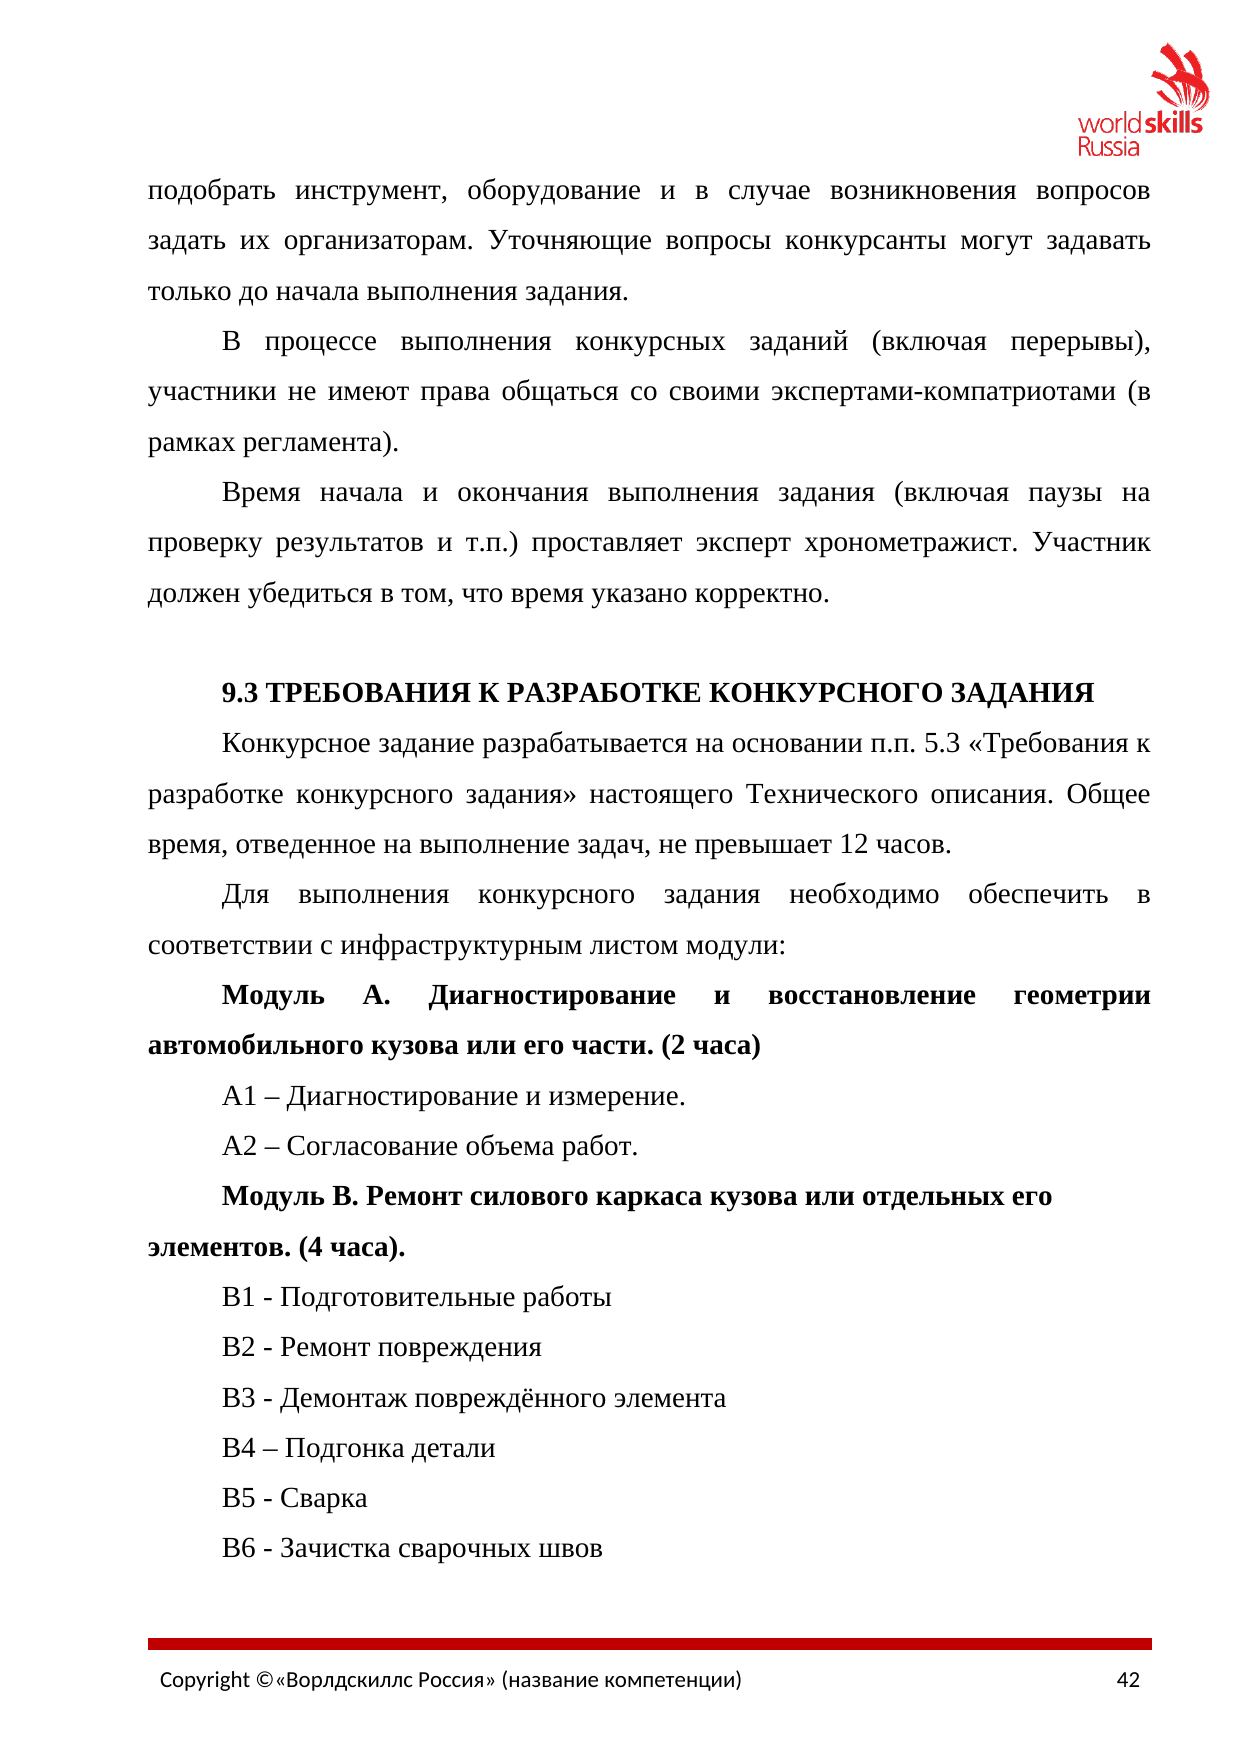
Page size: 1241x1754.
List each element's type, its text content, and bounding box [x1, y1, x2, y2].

list В процессе выполнения конкурсных заданий (включая перерывы), участники не имеют права общаться со своими экспертами-компатриотами (в рамках регламента). [148, 323, 1152, 457]
text В3 - Демонтаж повреждённого элемента [148, 1380, 1152, 1413]
list Время начала и окончания выполнения задания (включая паузы на проверку результатов и т.п.) проставляет эксперт хронометражист. Участник должен убедиться в том, что время указано корректно. [148, 474, 1152, 608]
text Модуль В. Ремонт силового каркаса кузова или отдельных его элементов. (4 часа). [148, 1178, 1152, 1262]
text А2 – Согласование объема работ. [148, 1128, 1152, 1162]
picture [1078, 42, 1235, 156]
text В2 - Ремонт повреждения [148, 1329, 1152, 1363]
list Модуль A. Диагностирование и восстановление геометрии автомобильного кузова или его части. (2 часа) [148, 977, 1152, 1061]
text В5 - Сварка [148, 1480, 1152, 1514]
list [148, 118, 1152, 306]
text В6 - Зачистка сварочных швов [148, 1531, 1152, 1564]
list 9.3 ТРЕБОВАНИЯ К РАЗРАБОТКЕ КОНКУРСНОГО ЗАДАНИЯ [148, 675, 1152, 709]
list Конкурсное задание разрабатывается на основании п.п. 5.3 «Требования к разработке конкурсного задания» настоящего Технического описания. Общее время, отведенное на выполнение задач, не превышает 12 часов. [148, 726, 1152, 860]
text В4 – Подгонка детали [148, 1430, 1152, 1463]
list Для выполнения конкурсного задания необходимо обеспечить в соответствии с инфраструктурным листом модули: [148, 877, 1152, 960]
text В1 - Подготовительные работы [148, 1279, 1152, 1313]
text А1 – Диагностирование и измерение. [148, 1078, 1152, 1111]
